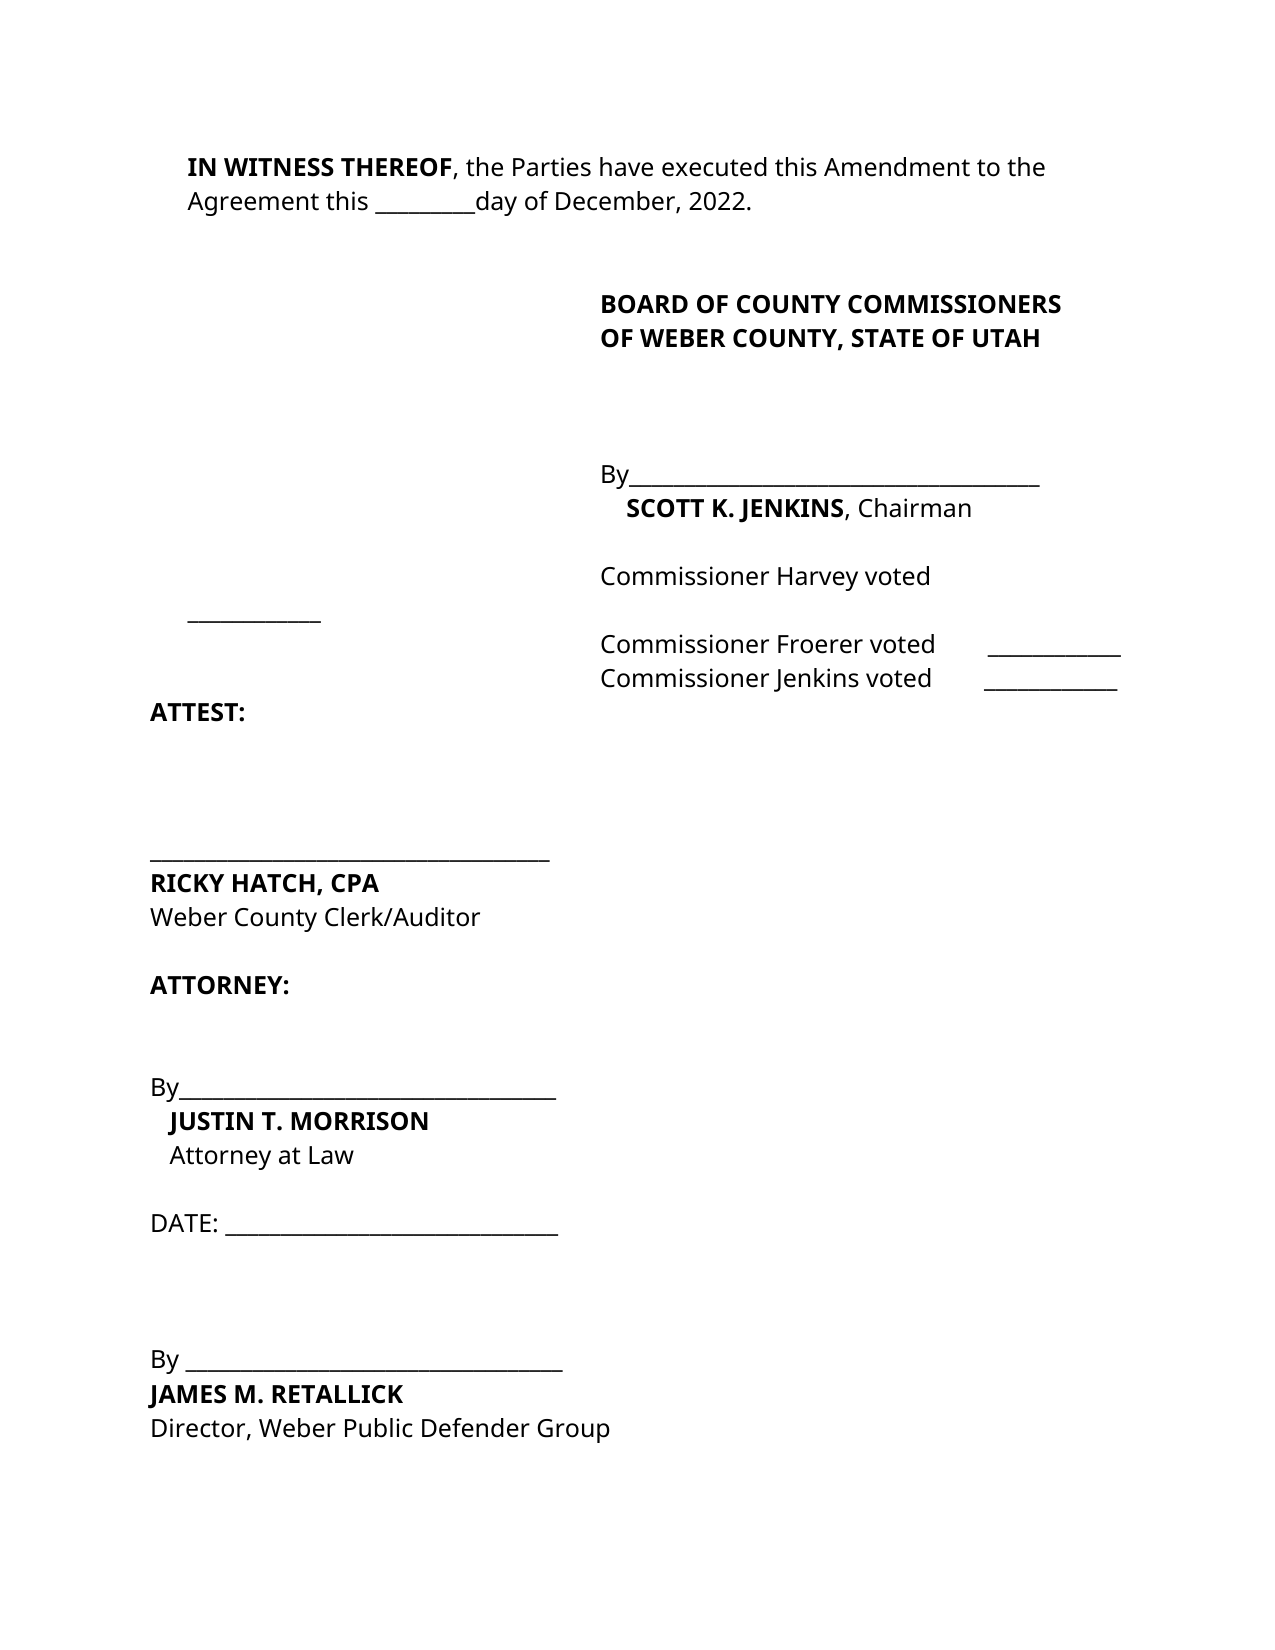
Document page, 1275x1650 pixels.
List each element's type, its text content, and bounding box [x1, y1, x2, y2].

text ATTEST: [150, 695, 1125, 729]
text By__________________________________ [150, 1070, 1125, 1104]
text JAMES M. RETALLICK [150, 1376, 1125, 1410]
text SCOTT K. JENKINS, Chairman [187, 491, 1125, 525]
text Commissioner Froerer voted ____________ [187, 627, 1125, 661]
text Weber County Clerk/Auditor [150, 899, 1125, 933]
text Commissioner Harvey voted ____________ [187, 559, 1125, 627]
text Director, Weber Public Defender Group [150, 1410, 1125, 1444]
text JUSTIN T. MORRISON [150, 1104, 1125, 1138]
text By __________________________________ [150, 1342, 1125, 1376]
text Attorney at Law [150, 1138, 1125, 1172]
text By_____________________________________ [187, 457, 1125, 491]
text ____________________________________ [150, 831, 1125, 865]
text IN WITNESS THEREOF, the Parties have executed this Amendment to the Agreement this _________day of December, 2022. [187, 150, 1125, 218]
text OF WEBER COUNTY, STATE OF UTAH [187, 320, 1125, 354]
text BOARD OF COUNTY COMMISSIONERS [187, 286, 1125, 320]
text DATE: ______________________________ [150, 1206, 1125, 1240]
text Commissioner Jenkins voted ____________ [187, 661, 1125, 695]
text RICKY HATCH, CPA [150, 865, 1125, 899]
text ATTORNEY: [150, 967, 1125, 1002]
